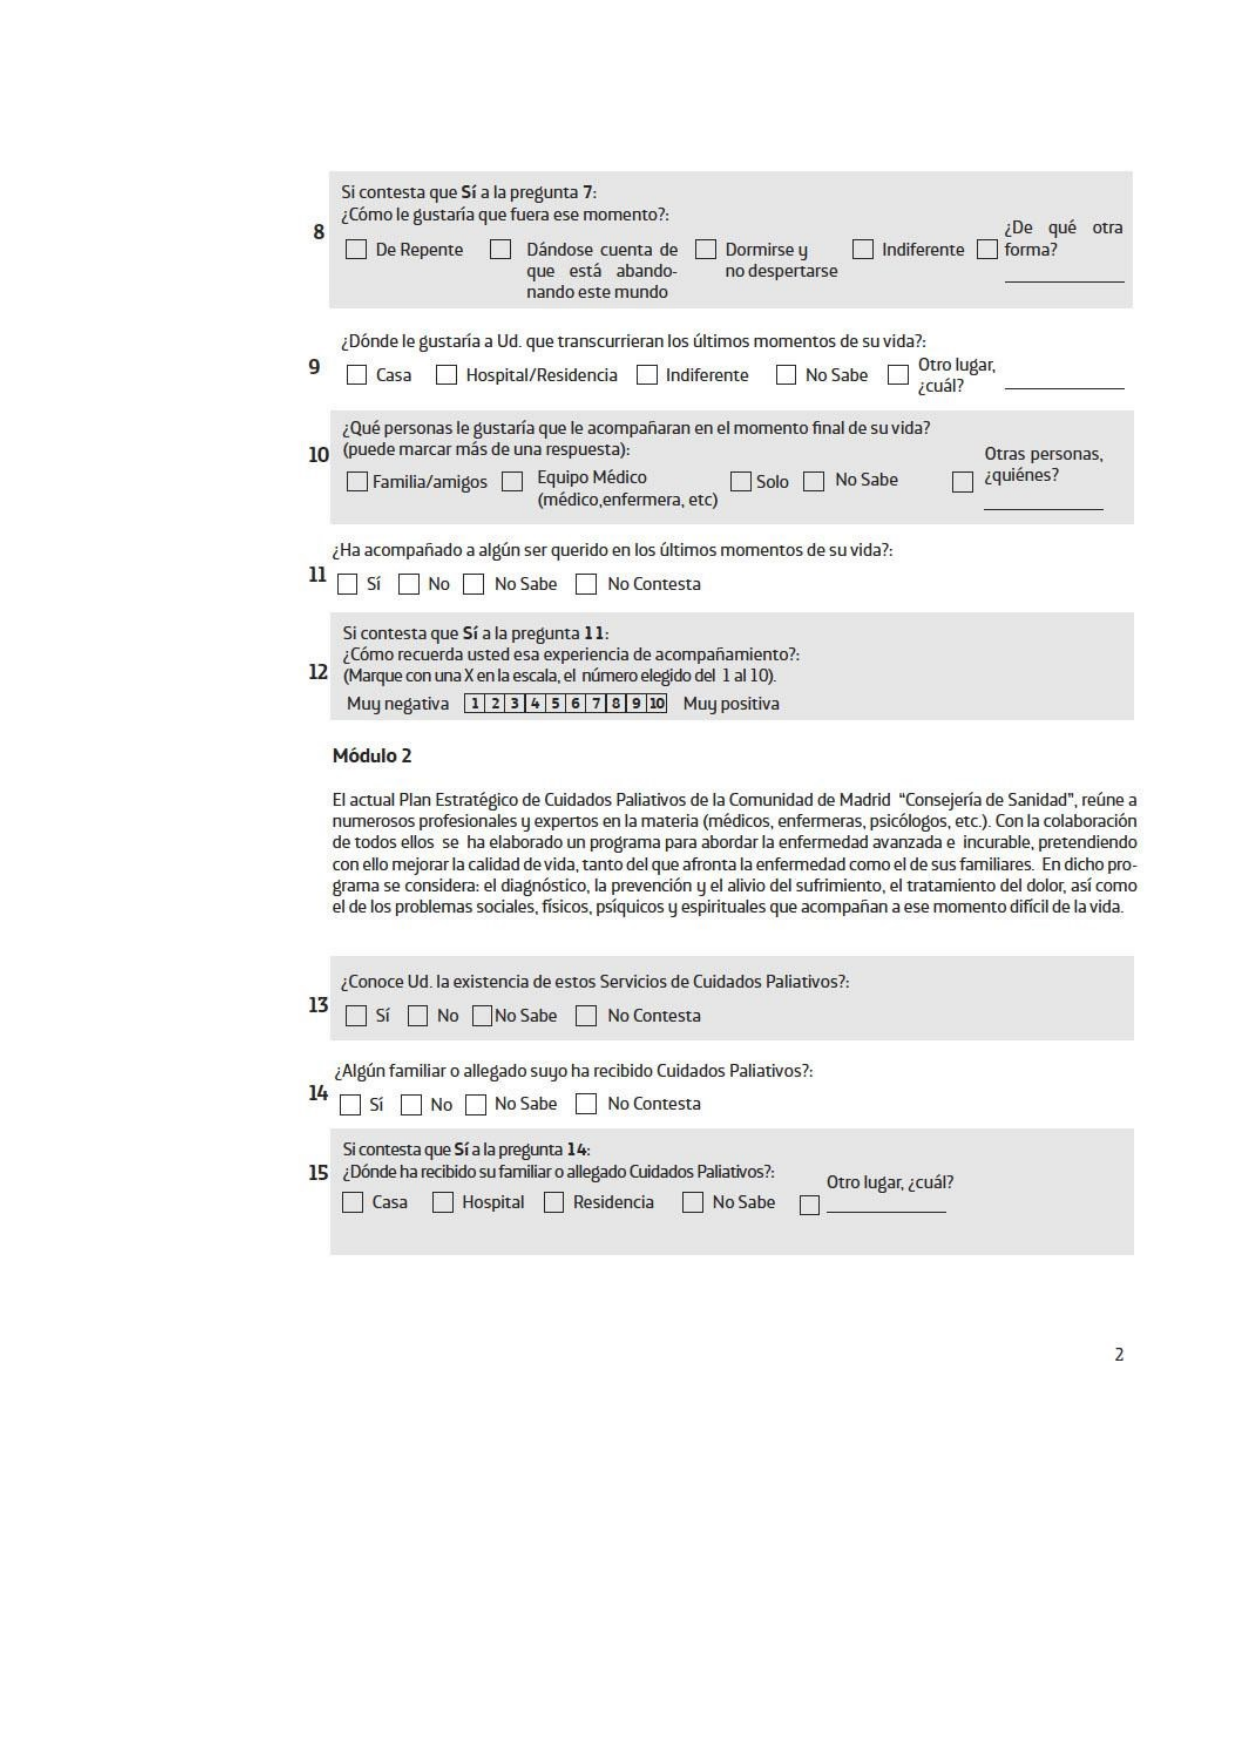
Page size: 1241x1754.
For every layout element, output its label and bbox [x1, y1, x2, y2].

picture [280, 122, 1167, 1376]
